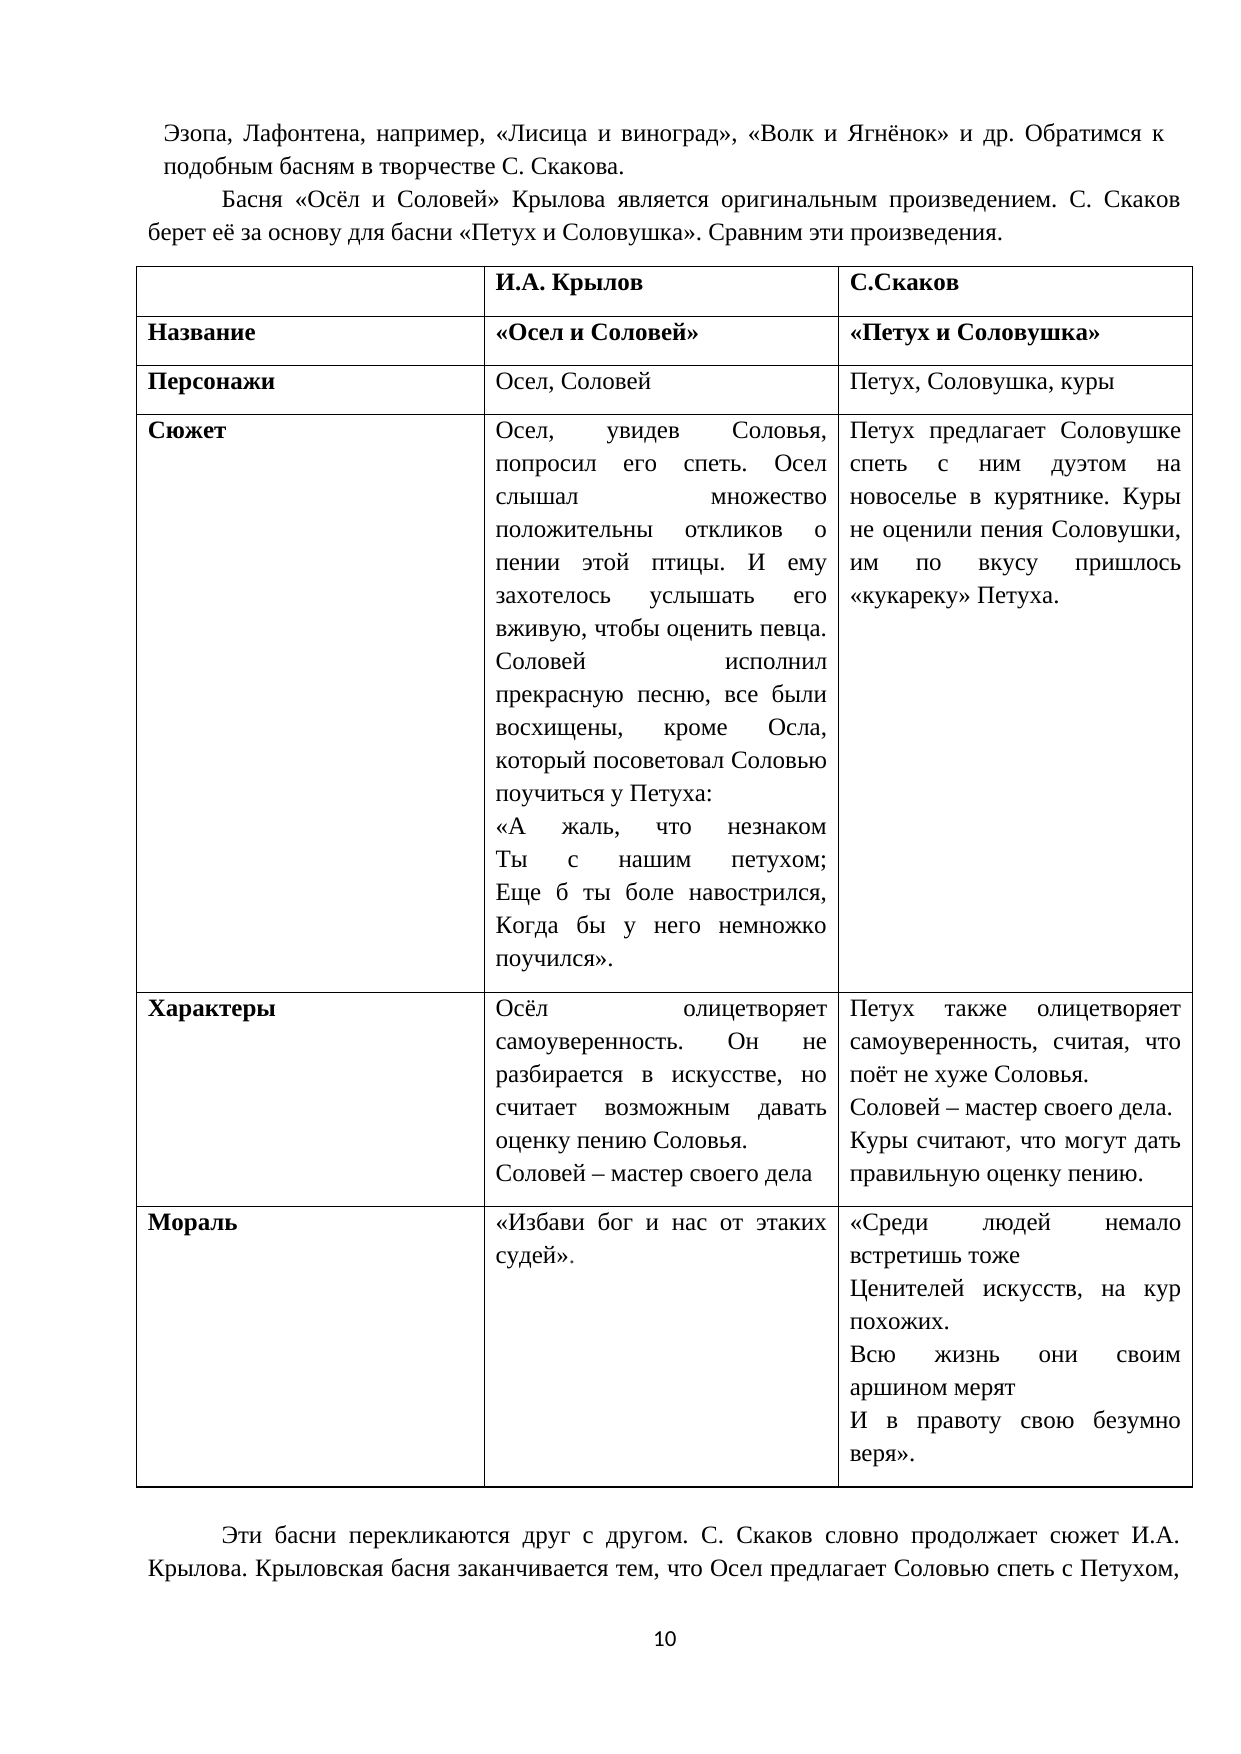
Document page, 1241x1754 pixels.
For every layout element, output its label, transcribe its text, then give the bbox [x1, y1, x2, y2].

table_cell Мораль [137, 1207, 484, 1486]
table_cell Название [137, 317, 484, 365]
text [163, 118, 1166, 180]
table_cell Характеры [137, 993, 484, 1206]
text Басня «Осёл и Соловей» Крылова является оригинальным произведением. С. Скаков берет её за основу для басни «Петух и Соловушка». Сравним эти произведения. [148, 184, 1181, 246]
table_header И.А. Крылов [485, 267, 838, 316]
table_cell Осел, Соловей [485, 366, 838, 414]
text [148, 1521, 1181, 1582]
table_cell Осел, увидев Соловья, попросил его спеть. Осел слышал множество положительны откликов о пении этой птицы. И ему захотелось услышать его вживую, чтобы оценить певца. Соловей исполнил прекрасную песню, все были восхищены, кроме Осла, который посоветовал Соловью поучиться у Петуха: «А жаль, что незнаком Ты с нашим петухом; Еще б ты боле навострился, Когда бы у него немножко поучился». [485, 415, 838, 992]
table_header С.Скаков [839, 267, 1192, 316]
table_cell Петух предлагает Соловушке спеть с ним дуэтом на новоселье в курятнике. Куры не оценили пения Соловушки, им по вкусу пришлось «кукареку» Петуха. [839, 415, 1192, 992]
table_cell Персонажи [137, 366, 484, 414]
table_cell «Среди людей немало встретишь тоже Ценителей искусств, на кур похожих. Всю жизнь они своим аршином мерят И в правоту свою безумно веря». [839, 1207, 1192, 1486]
table_cell Петух также олицетворяет самоуверенность, считая, что поёт не хуже Соловья. Соловей – мастер своего дела. Куры считают, что могут дать правильную оценку пению. [839, 993, 1192, 1206]
table_cell «Избави бог и нас от этаких судей». [485, 1207, 838, 1486]
table_cell «Осел и Соловей» [485, 317, 838, 365]
table_cell Сюжет [137, 415, 484, 992]
table_cell Осёл олицетворяет самоуверенность. Он не разбирается в искусстве, но считает возможным давать оценку пению Соловья. Соловей – мастер своего дела [485, 993, 838, 1206]
table_cell «Петух и Соловушка» [839, 317, 1192, 365]
table_cell Петух, Соловушка, куры [839, 366, 1192, 414]
table_header [137, 267, 484, 316]
